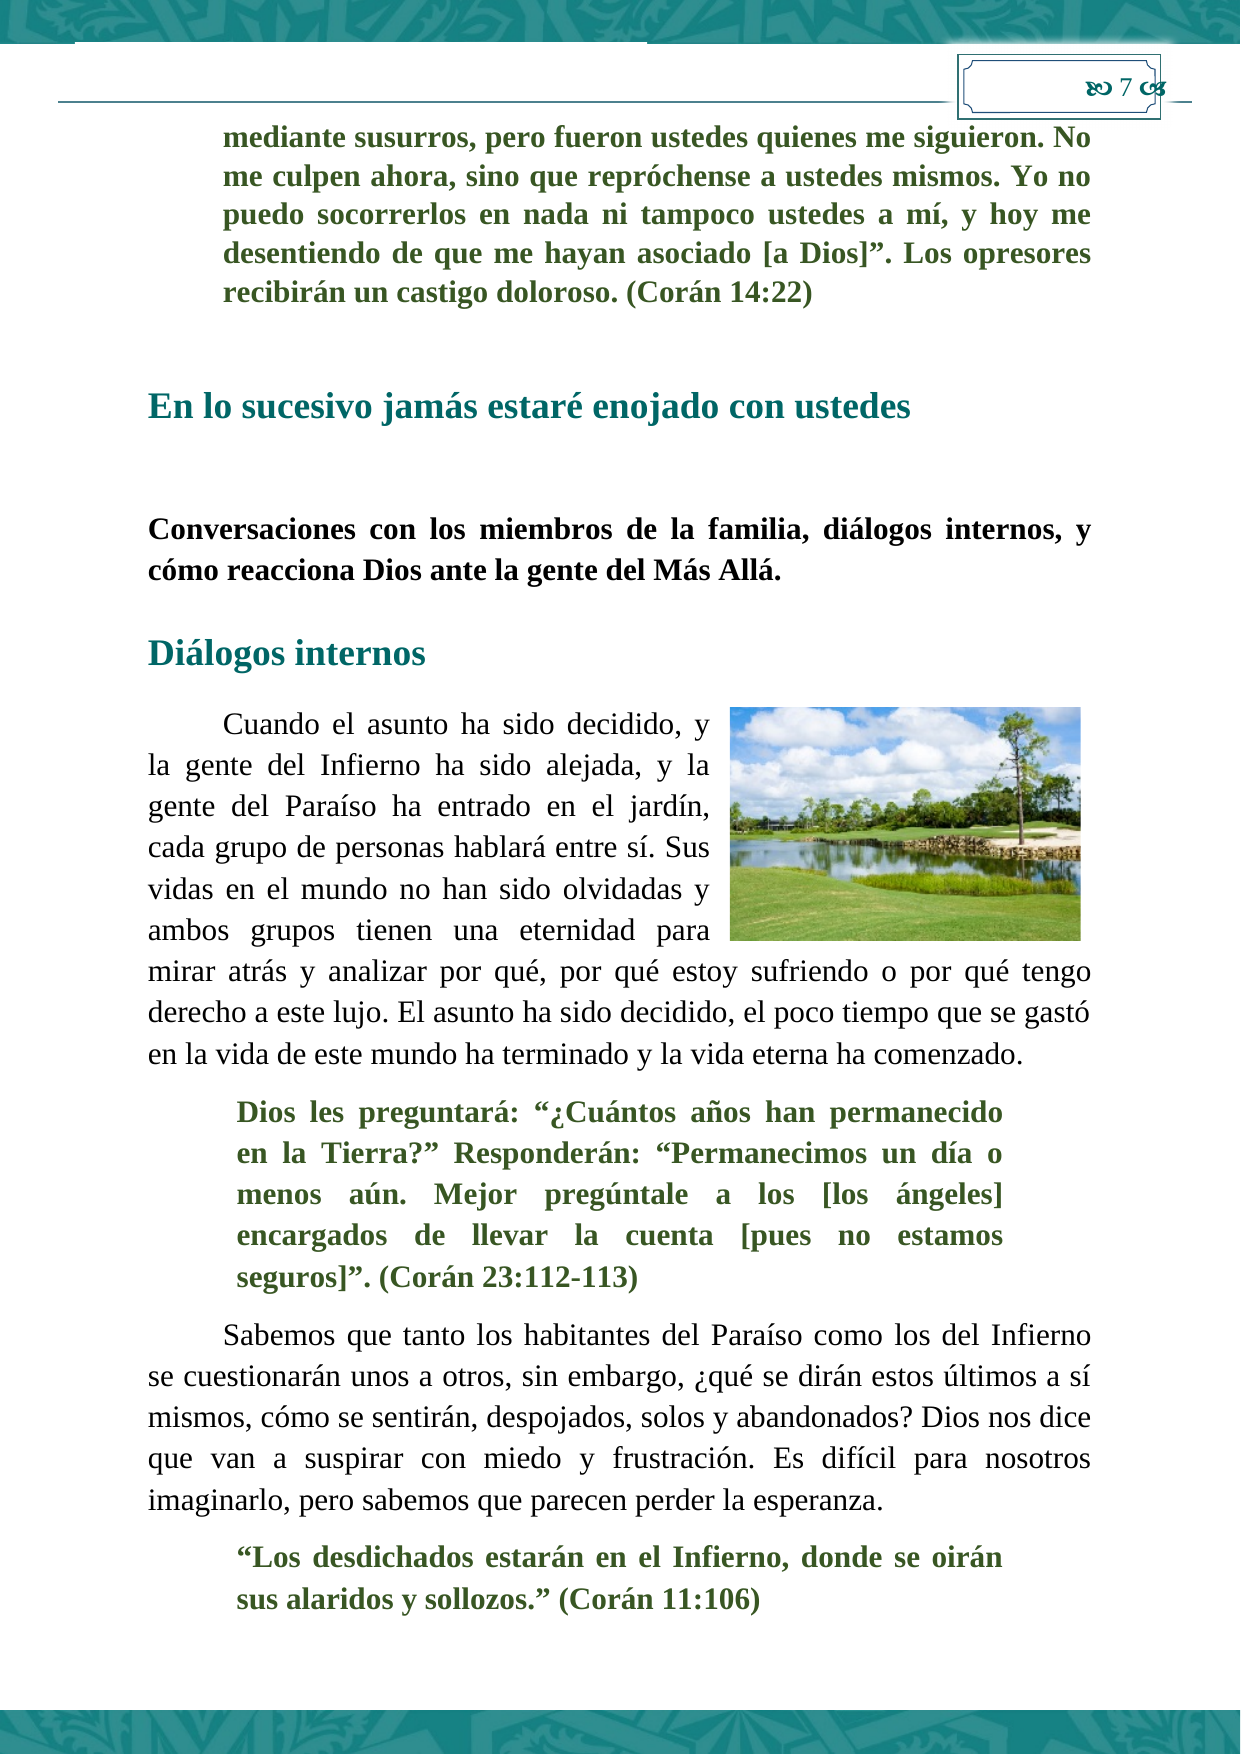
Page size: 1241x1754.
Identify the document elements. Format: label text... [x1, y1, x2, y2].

text Dios les preguntará: “¿Cuántos años han permanecido en la Tierra?” Responderán: “Permanecimos un día o menos aún. Mejor pregúntale a los [los ángeles] encargados de llevar la cuenta [pues no estamos seguros]”. (Corán 23:112-113) [236, 1093, 1004, 1294]
text “Los desdichados estarán en el Infierno, donde se oirán sus alaridos y sollozos.” (Corán 11:106) [236, 1539, 1004, 1616]
text Conversaciones con los miembros de la familia, diálogos internos, y cómo reacciona Dios ante la gente del Más Allá. [148, 510, 1092, 588]
text En lo sucesivo jamás estaré enojado con ustedes [148, 384, 1092, 427]
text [223, 118, 1092, 309]
text Cuando el asunto ha sido decidido, y la gente del Infierno ha sido alejada, y la gente del Paraíso ha entrado en el jardín, cada grupo de personas hablará entre sí. Sus vidas en el mundo no han sido olvidadas y ambos grupos tienen una eternidad para mirar atrás y analizar por qué, por qué estoy sufriendo o por qué tengo derecho a este lujo. El asunto ha sido decidido, el poco tiempo que se gastó en la vida de este mundo ha terminado y la vida eterna ha comenzado. [148, 705, 1092, 1071]
picture [0, 1710, 1241, 1754]
text Sabemos que tanto los habitantes del Paraíso como los del Infierno se cuestionarán unos a otros, sin embargo, ¿qué se dirán estos últimos a sí mismos, cómo se sentirán, despojados, solos y abandonados? Dios nos dice que van a suspirar con miedo y frustración. Es difícil para nosotros imaginarlo, pero sabemos que parecen perder la esperanza. [148, 1316, 1092, 1517]
picture [0, 0, 1240, 44]
text Diálogos internos [148, 630, 1092, 673]
picture [729, 707, 1081, 941]
